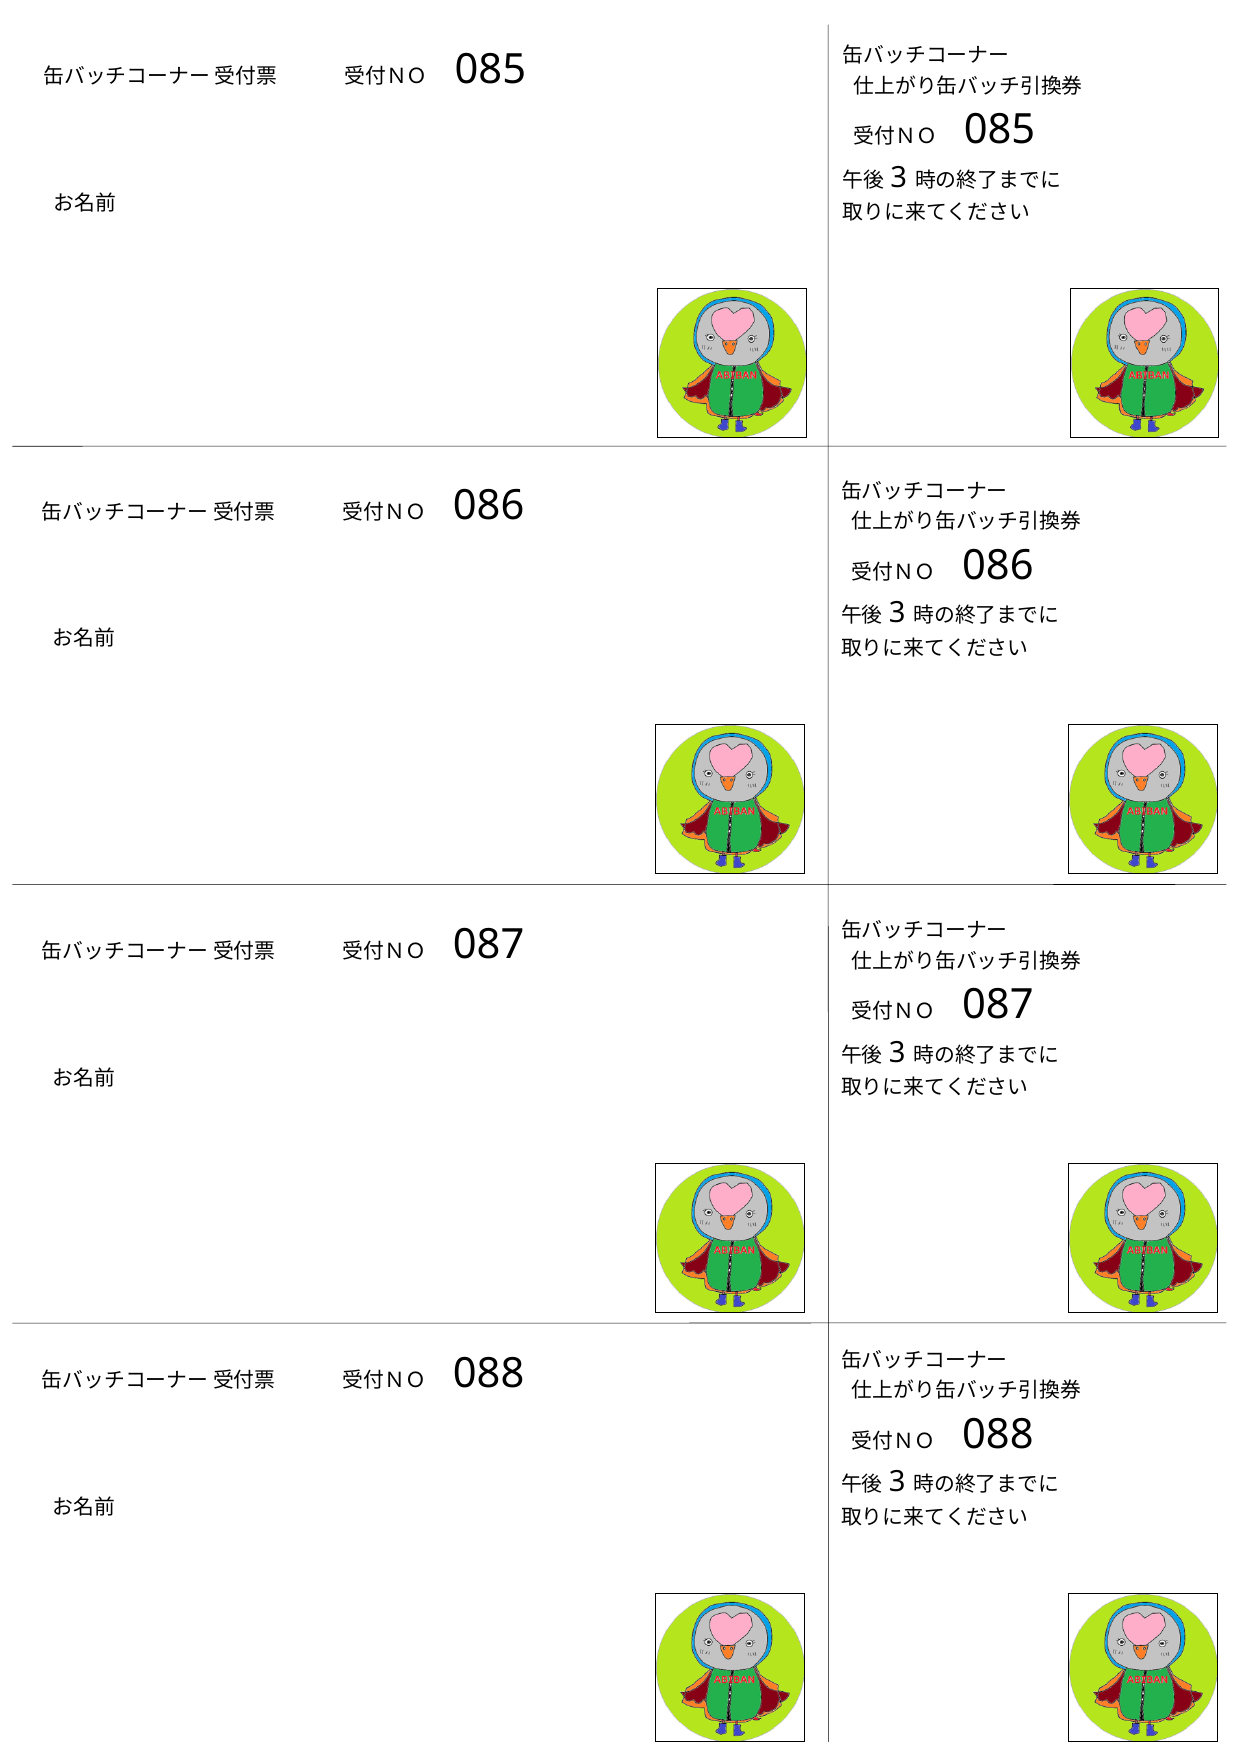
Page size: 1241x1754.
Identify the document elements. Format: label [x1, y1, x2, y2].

picture [656, 1594, 804, 1741]
picture [1071, 289, 1218, 437]
picture [1069, 1594, 1217, 1741]
picture [656, 725, 804, 873]
picture [656, 1164, 804, 1312]
picture [1069, 725, 1217, 873]
picture [658, 289, 806, 437]
picture [1069, 1164, 1217, 1312]
